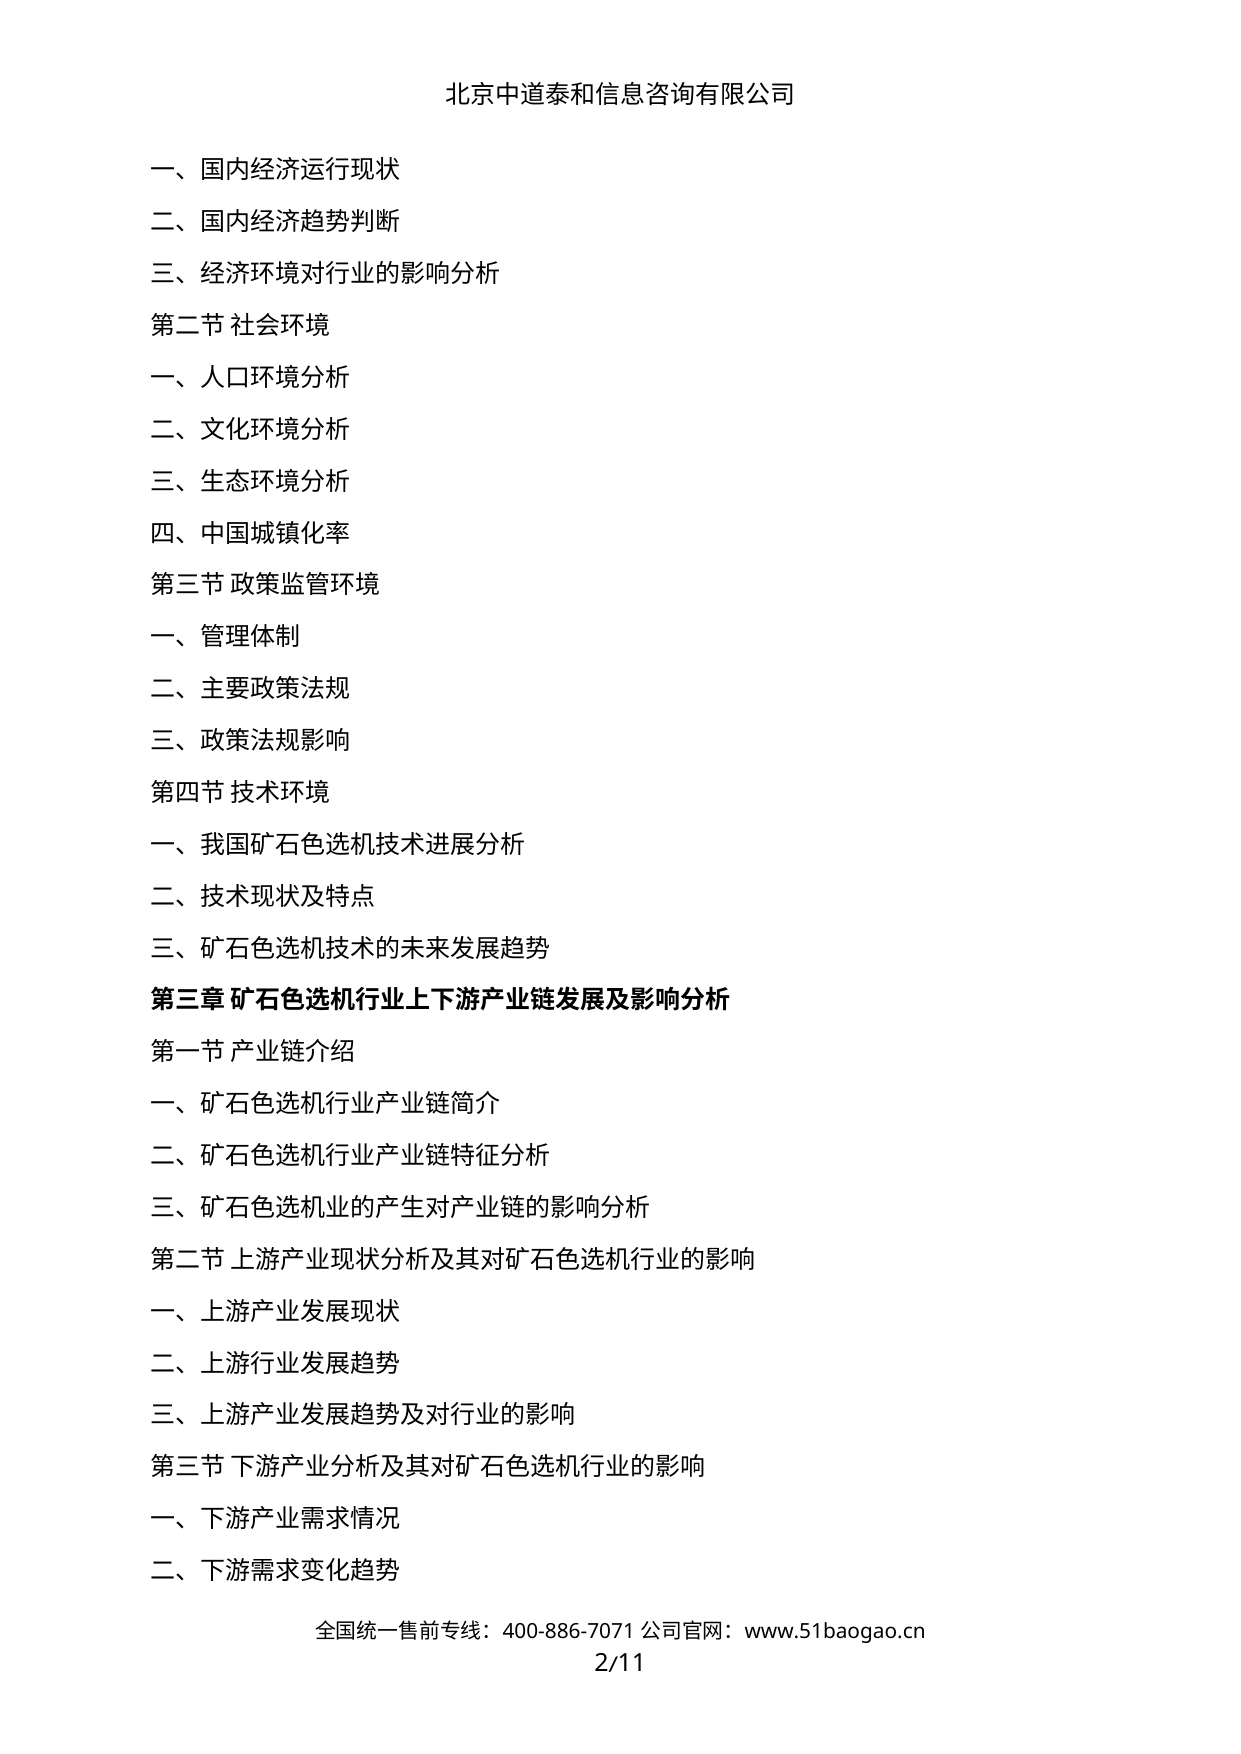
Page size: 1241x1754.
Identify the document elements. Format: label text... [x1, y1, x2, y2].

text 二、下游需求变化趋势 [150, 1551, 1090, 1587]
text 二、文化环境分析 [150, 409, 1090, 446]
text 一、下游产业需求情况 [150, 1499, 1090, 1535]
text 第三节 政策监管环境 [150, 565, 1090, 601]
text 二、主要政策法规 [150, 669, 1090, 705]
text 三、政策法规影响 [150, 721, 1090, 757]
text 二、技术现状及特点 [150, 876, 1090, 912]
text 二、国内经济趋势判断 [150, 202, 1090, 238]
text 二、上游行业发展趋势 [150, 1343, 1090, 1379]
text 第二节 上游产业现状分析及其对矿石色选机行业的影响 [150, 1239, 1090, 1276]
text 三、矿石色选机技术的未来发展趋势 [150, 928, 1090, 964]
text 一、管理体制 [150, 617, 1090, 653]
text 一、我国矿石色选机技术进展分析 [150, 824, 1090, 861]
text 第四节 技术环境 [150, 772, 1090, 809]
text 三、上游产业发展趋势及对行业的影响 [150, 1395, 1090, 1431]
text 四、中国城镇化率 [150, 513, 1090, 549]
text 三、矿石色选机业的产生对产业链的影响分析 [150, 1187, 1090, 1224]
text 一、矿石色选机行业产业链简介 [150, 1084, 1090, 1120]
text 三、经济环境对行业的影响分析 [150, 254, 1090, 290]
text 二、矿石色选机行业产业链特征分析 [150, 1136, 1090, 1172]
text 第一节 产业链介绍 [150, 1032, 1090, 1068]
text 第三章 矿石色选机行业上下游产业链发展及影响分析 [150, 980, 1090, 1016]
text 一、人口环境分析 [150, 357, 1090, 394]
text 一、国内经济运行现状 [150, 150, 1090, 186]
text 三、生态环境分析 [150, 461, 1090, 497]
text 第三节 下游产业分析及其对矿石色选机行业的影响 [150, 1447, 1090, 1483]
text 第二节 社会环境 [150, 306, 1090, 342]
text 一、上游产业发展现状 [150, 1291, 1090, 1327]
